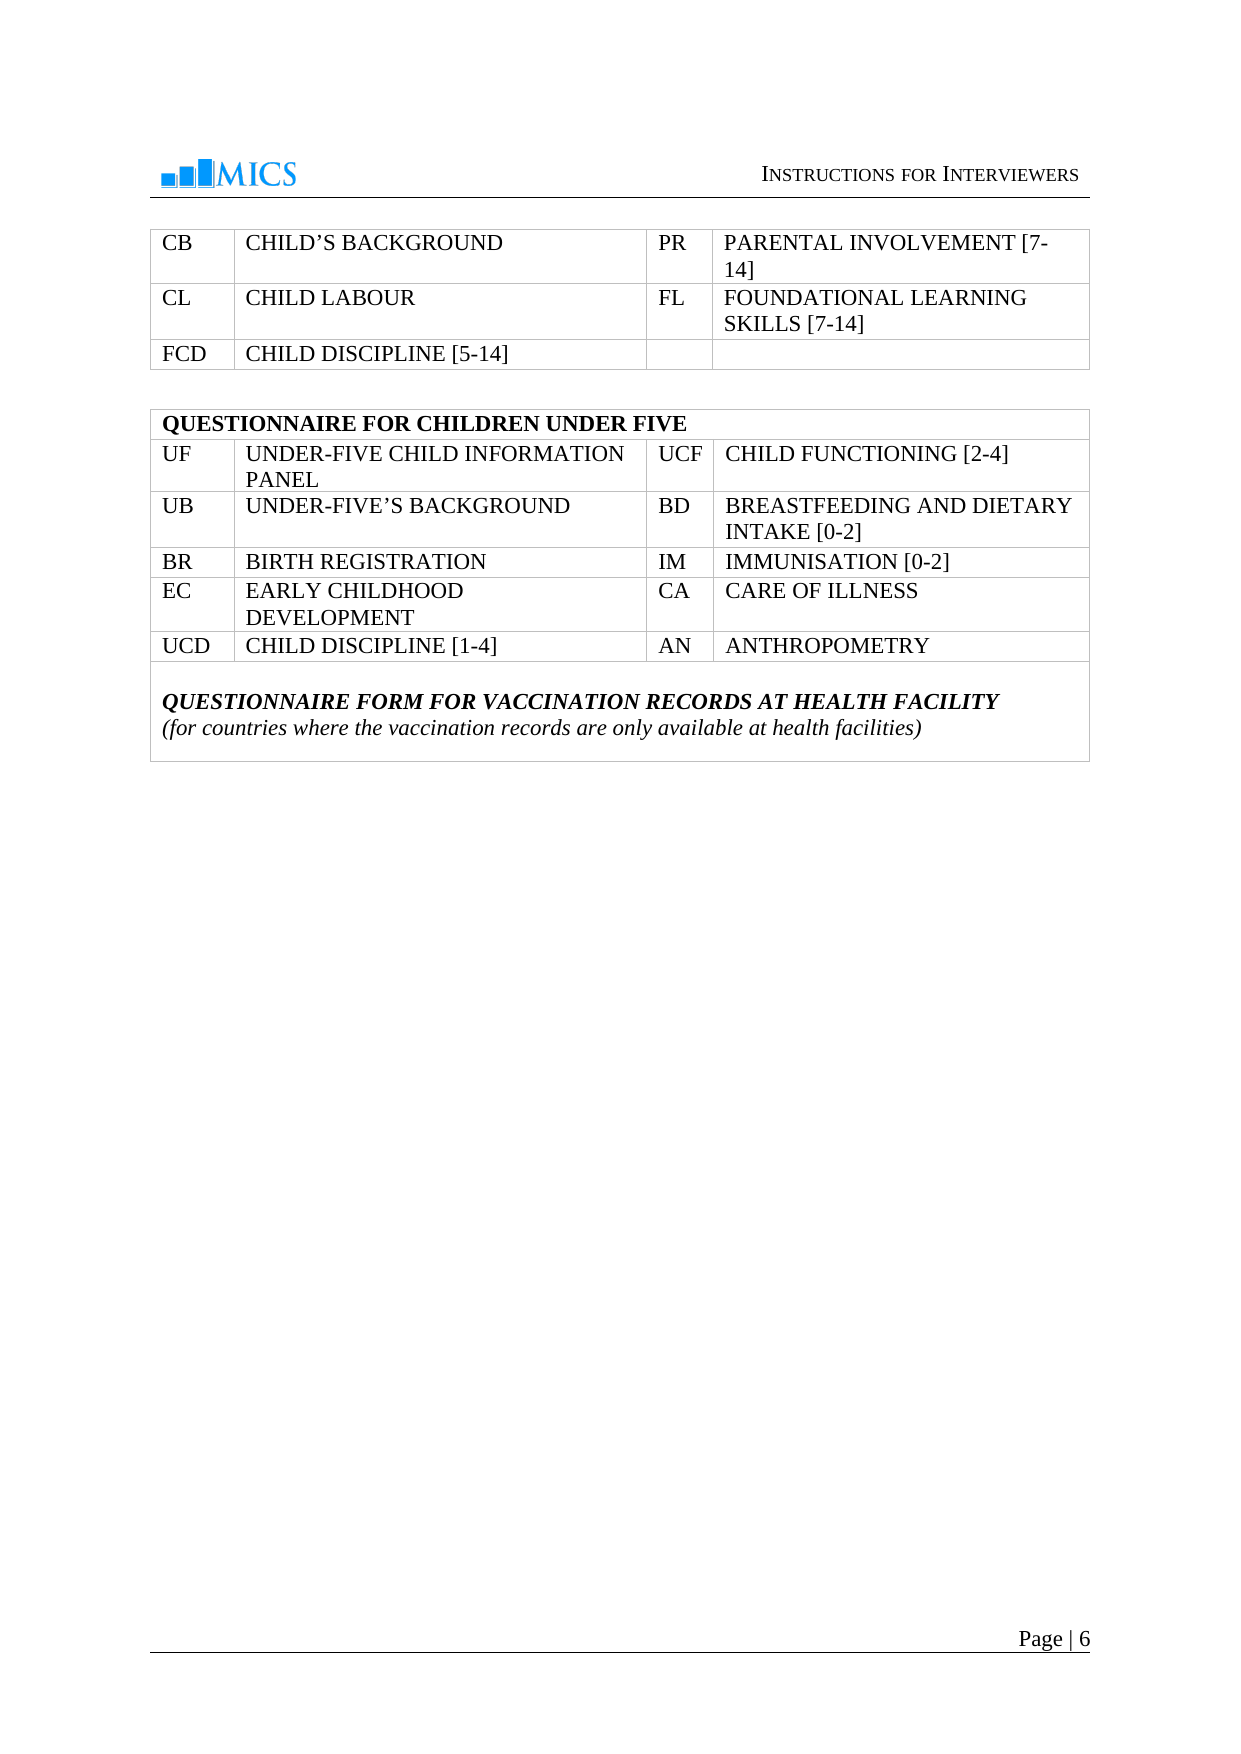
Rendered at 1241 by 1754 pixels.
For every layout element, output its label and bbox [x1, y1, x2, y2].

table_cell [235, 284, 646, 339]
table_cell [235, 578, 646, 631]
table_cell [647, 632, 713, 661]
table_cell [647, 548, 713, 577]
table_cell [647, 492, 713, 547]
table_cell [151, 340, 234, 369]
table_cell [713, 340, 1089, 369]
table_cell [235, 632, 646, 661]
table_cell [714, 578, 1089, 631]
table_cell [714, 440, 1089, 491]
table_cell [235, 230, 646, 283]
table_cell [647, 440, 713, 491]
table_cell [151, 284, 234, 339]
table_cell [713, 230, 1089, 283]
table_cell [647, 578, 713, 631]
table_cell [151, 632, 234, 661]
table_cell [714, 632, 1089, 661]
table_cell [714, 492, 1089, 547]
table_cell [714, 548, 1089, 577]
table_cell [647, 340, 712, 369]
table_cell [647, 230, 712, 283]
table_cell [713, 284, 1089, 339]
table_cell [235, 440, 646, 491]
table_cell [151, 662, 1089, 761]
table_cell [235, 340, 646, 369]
picture [161, 159, 296, 188]
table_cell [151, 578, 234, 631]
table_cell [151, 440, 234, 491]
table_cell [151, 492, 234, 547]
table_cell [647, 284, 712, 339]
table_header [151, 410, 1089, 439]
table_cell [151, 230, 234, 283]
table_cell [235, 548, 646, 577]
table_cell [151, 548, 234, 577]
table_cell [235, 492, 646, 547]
